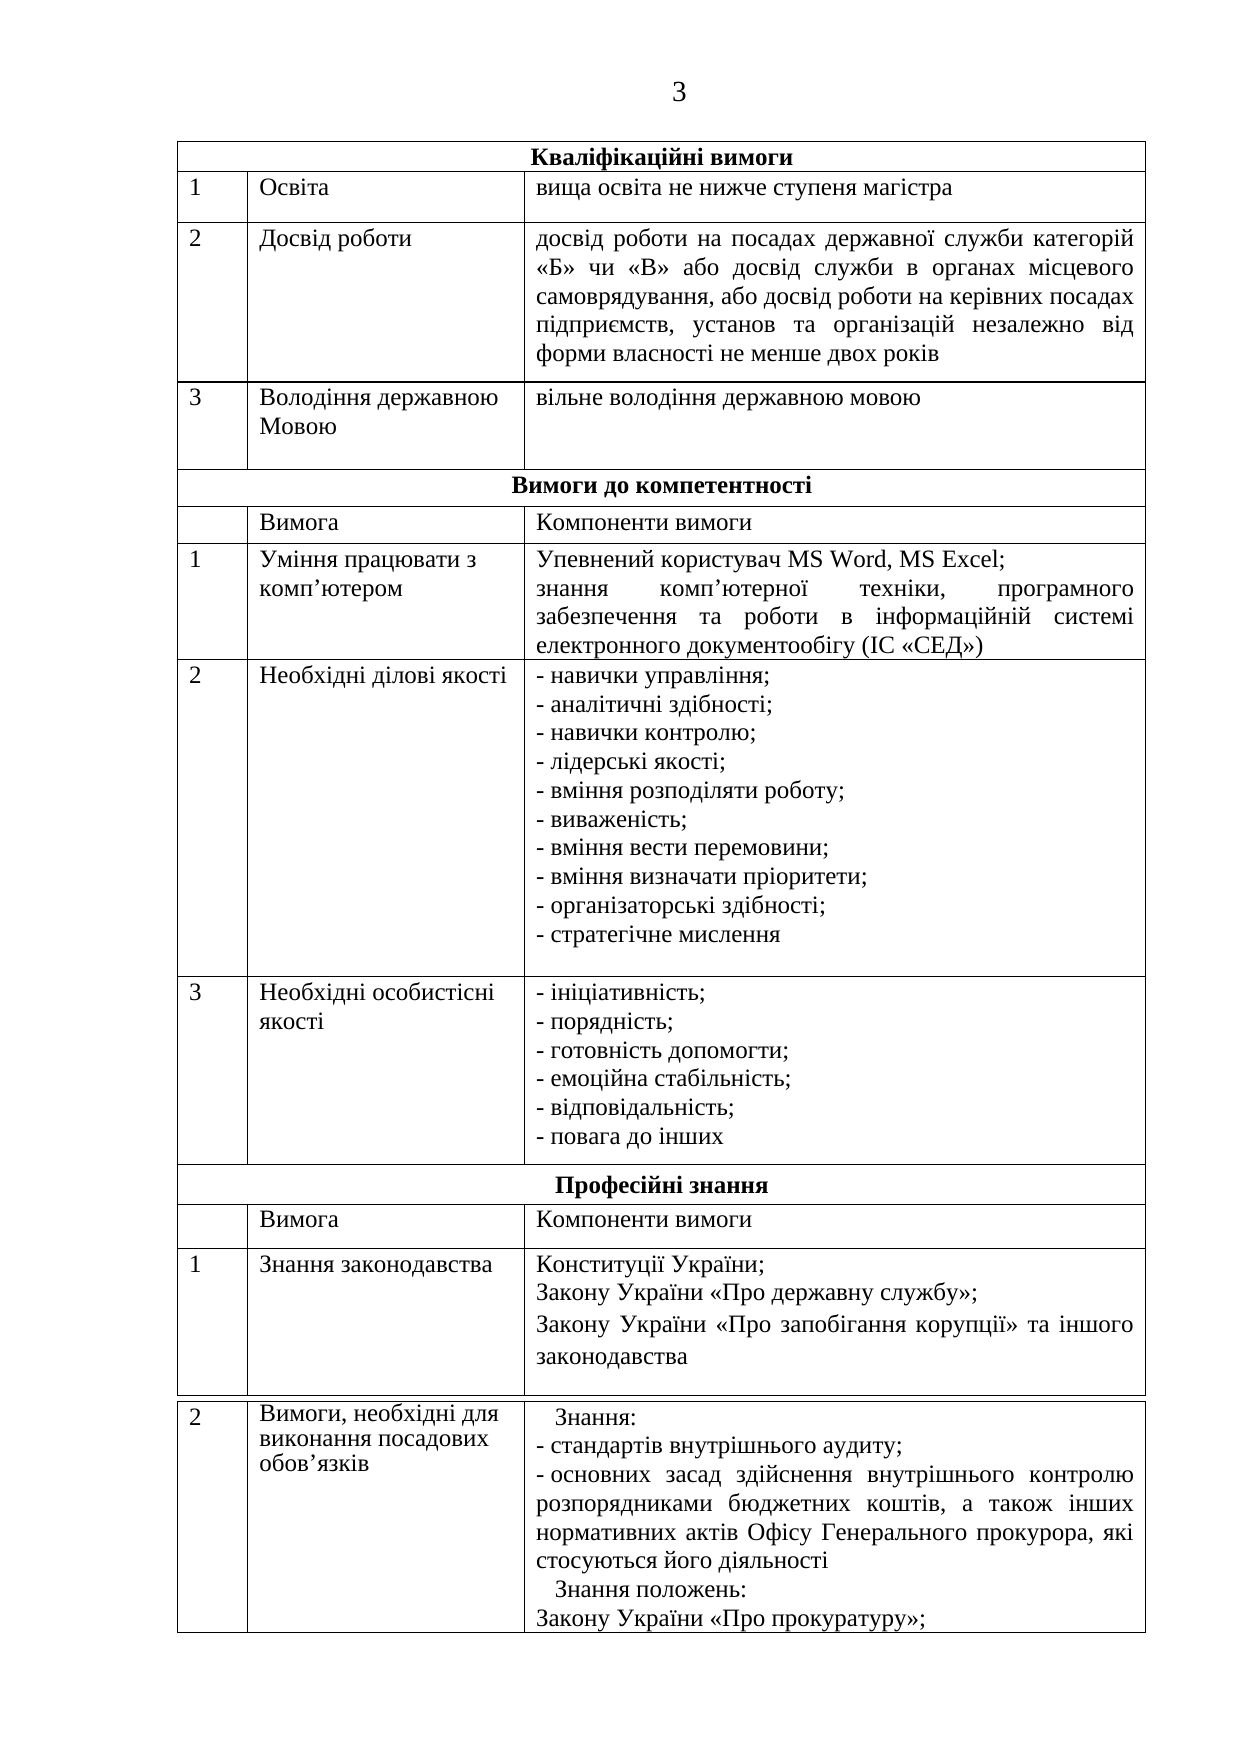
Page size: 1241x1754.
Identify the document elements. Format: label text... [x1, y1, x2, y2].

table_cell Необхідні ділові якості [248, 660, 524, 976]
table_cell 1 [178, 544, 247, 659]
table_cell Знання законодавства [248, 1249, 524, 1395]
table_cell 2 [178, 660, 247, 976]
table_cell Уміння працювати з комп’ютером [248, 544, 524, 659]
table_cell Компоненти вимоги [525, 1205, 1145, 1248]
table_cell 3 [178, 383, 247, 469]
table_cell 1 [178, 1249, 247, 1395]
table_cell вища освіта не нижче ступеня магістра [525, 172, 1145, 222]
table_cell вільне володіння державною мовою [525, 383, 1145, 469]
table_cell Освіта [248, 172, 524, 222]
table_cell Досвід роботи [248, 223, 524, 381]
table_cell [178, 1205, 247, 1248]
table_cell Вимоги до компетентності [178, 470, 1145, 506]
table_header Кваліфікаційні вимоги [178, 142, 1145, 171]
table_cell Професійні знання [178, 1165, 1145, 1203]
table_cell 1 [178, 172, 247, 222]
table_cell Конституції України; Закону України «Про державну службу»; Закону України «Про запобігання корупції» та іншого законодавства [525, 1249, 1145, 1395]
table_cell Компоненти вимоги [525, 507, 1145, 543]
table_cell Упевнений користувач MS Word, MS Excel; знання комп’ютерної техніки, програмного забезпечення та роботи в інформаційній системі електронного документообігу (ІС «СЕД») [525, 544, 1145, 659]
table_header Вимоги, необхідні для виконання посадових обов’язків [248, 1402, 524, 1632]
table_cell 2 [178, 223, 247, 381]
table_cell Необхідні особистісні якості [248, 977, 524, 1164]
table_cell - ініціативність; - порядність; - готовність допомогти; - емоційна стабільність; - відповідальність; - повага до інших [525, 977, 1145, 1164]
table_header 2 [178, 1402, 247, 1632]
table_cell [178, 507, 247, 543]
table_cell Вимога [248, 1205, 524, 1248]
table_cell Вимога [248, 507, 524, 543]
table_cell - навички управління; - аналітичні здібності; - навички контролю; - лідерські якості; - вміння розподіляти роботу; - виваженість; - вміння вести перемовини; - вміння визначати пріоритети; - організаторські здібності; - стратегічне мислення [525, 660, 1145, 976]
table_cell 3 [178, 977, 247, 1164]
table_cell Володіння державною Мовою [248, 383, 524, 469]
table_cell досвід роботи на посадах державної служби категорій «Б» чи «В» або досвід служби в органах місцевого самоврядування, або досвід роботи на керівних посадах підприємств, установ та організацій незалежно від форми власності не менше двох років [525, 223, 1145, 381]
